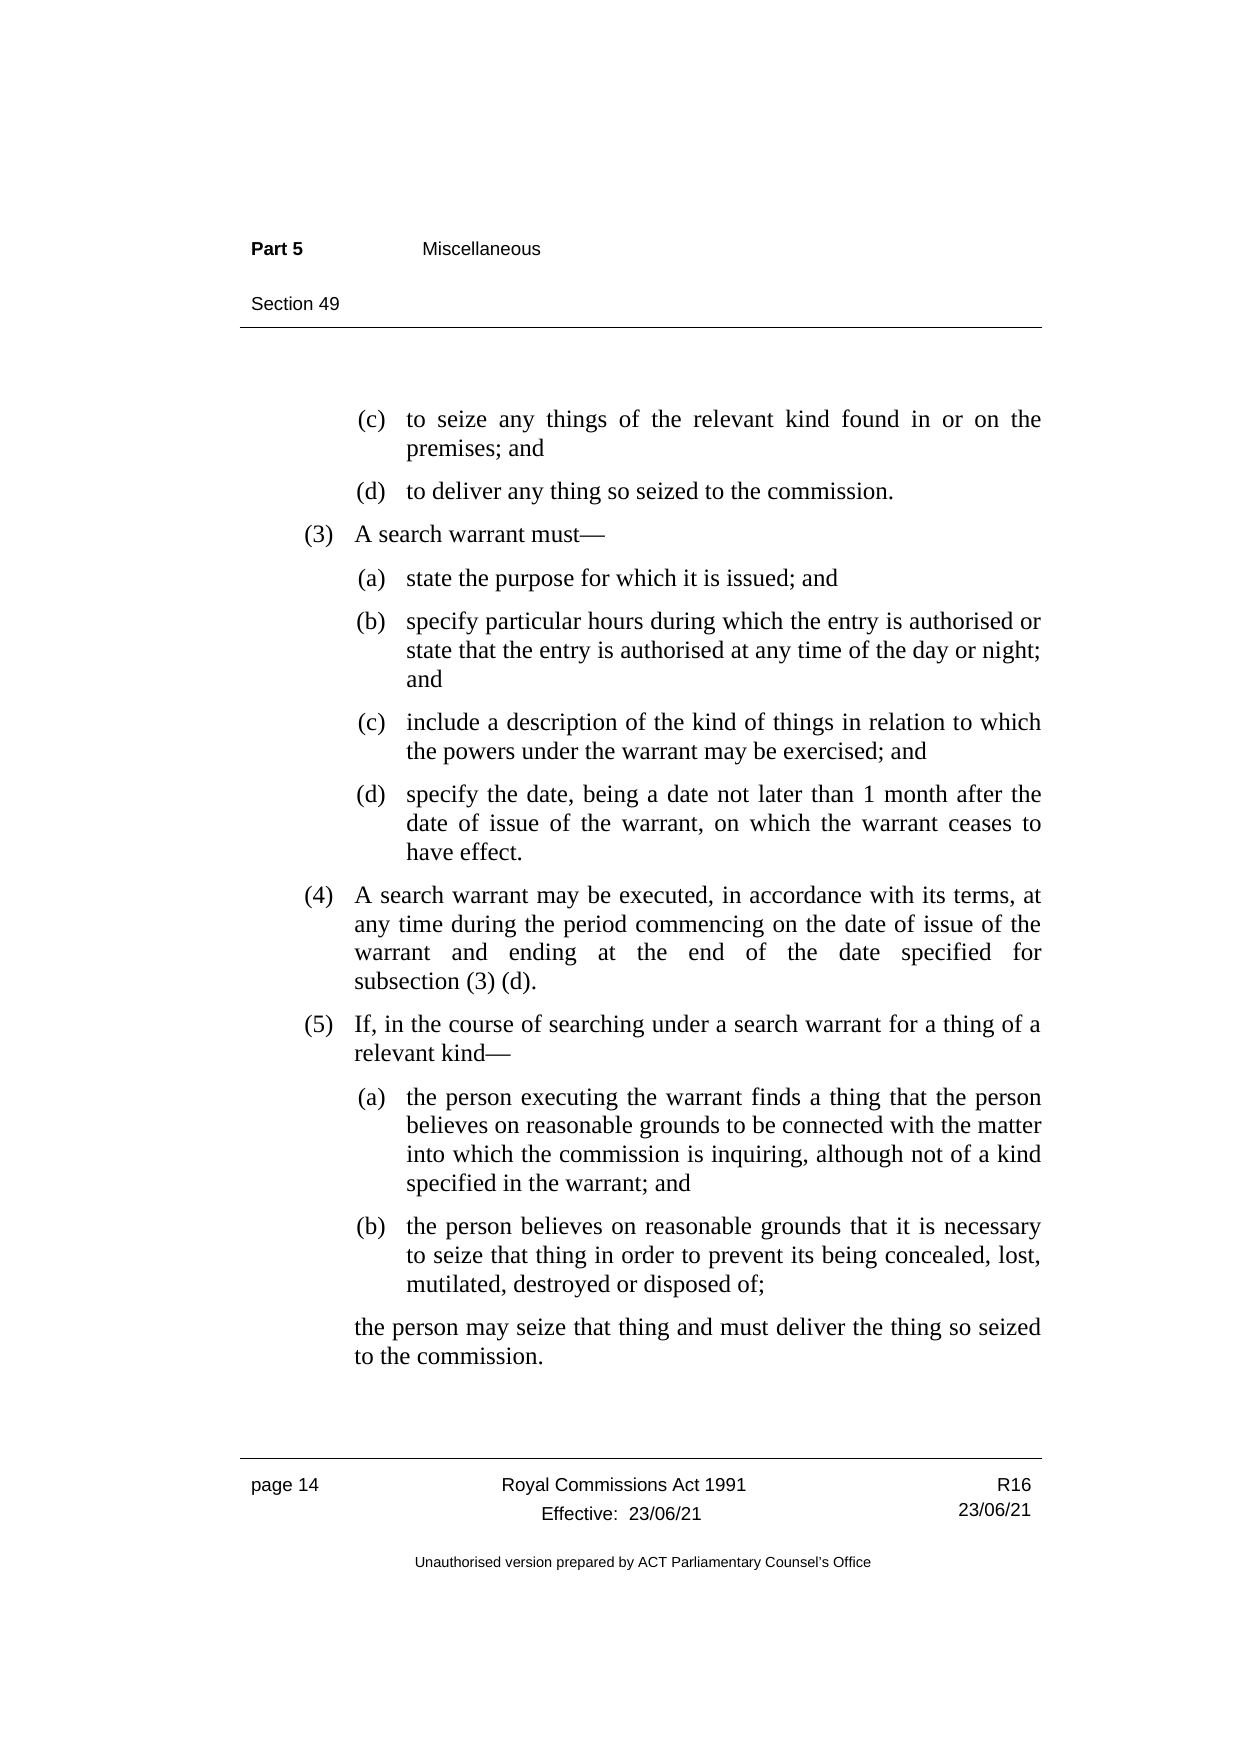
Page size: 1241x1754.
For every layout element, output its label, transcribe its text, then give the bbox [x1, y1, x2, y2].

text (d) specify the date, being a date not later than 1 month after the date of issue of the warrant, on which the warrant ceases to have effect. [239, 779, 1042, 865]
text (3) A search warrant must— [239, 519, 1042, 548]
text (5) If, in the course of searching under a search warrant for a thing of a relevant kind— [239, 1009, 1042, 1067]
text (b) specify particular hours during which the entry is authorised or state that the entry is authorised at any time of the day or night; and [239, 606, 1042, 692]
text (d) to deliver any thing so seized to the commission. [239, 476, 1042, 505]
text (4) A search warrant may be executed, in accordance with its terms, at any time during the period commencing on the date of issue of the warrant and ending at the end of the date specified for subsection (3) (d). [239, 880, 1042, 995]
text (c) to seize any things of the relevant kind found in or on the premises; and [239, 404, 1042, 462]
text the person may seize that thing and must deliver the thing so seized to the commission. [354, 1312, 1042, 1369]
text (b) the person believes on reasonable grounds that it is necessary to seize that thing in order to prevent its being concealed, lost, mutilated, destroyed or disposed of; [239, 1211, 1042, 1297]
text (a) the person executing the warrant finds a thing that the person believes on reasonable grounds to be connected with the matter into which the commission is inquiring, although not of a kind specified in the warrant; and [239, 1082, 1042, 1197]
text (a) state the purpose for which it is issued; and [239, 563, 1042, 592]
text (c) include a description of the kind of things in relation to which the powers under the warrant may be exercised; and [239, 707, 1042, 764]
